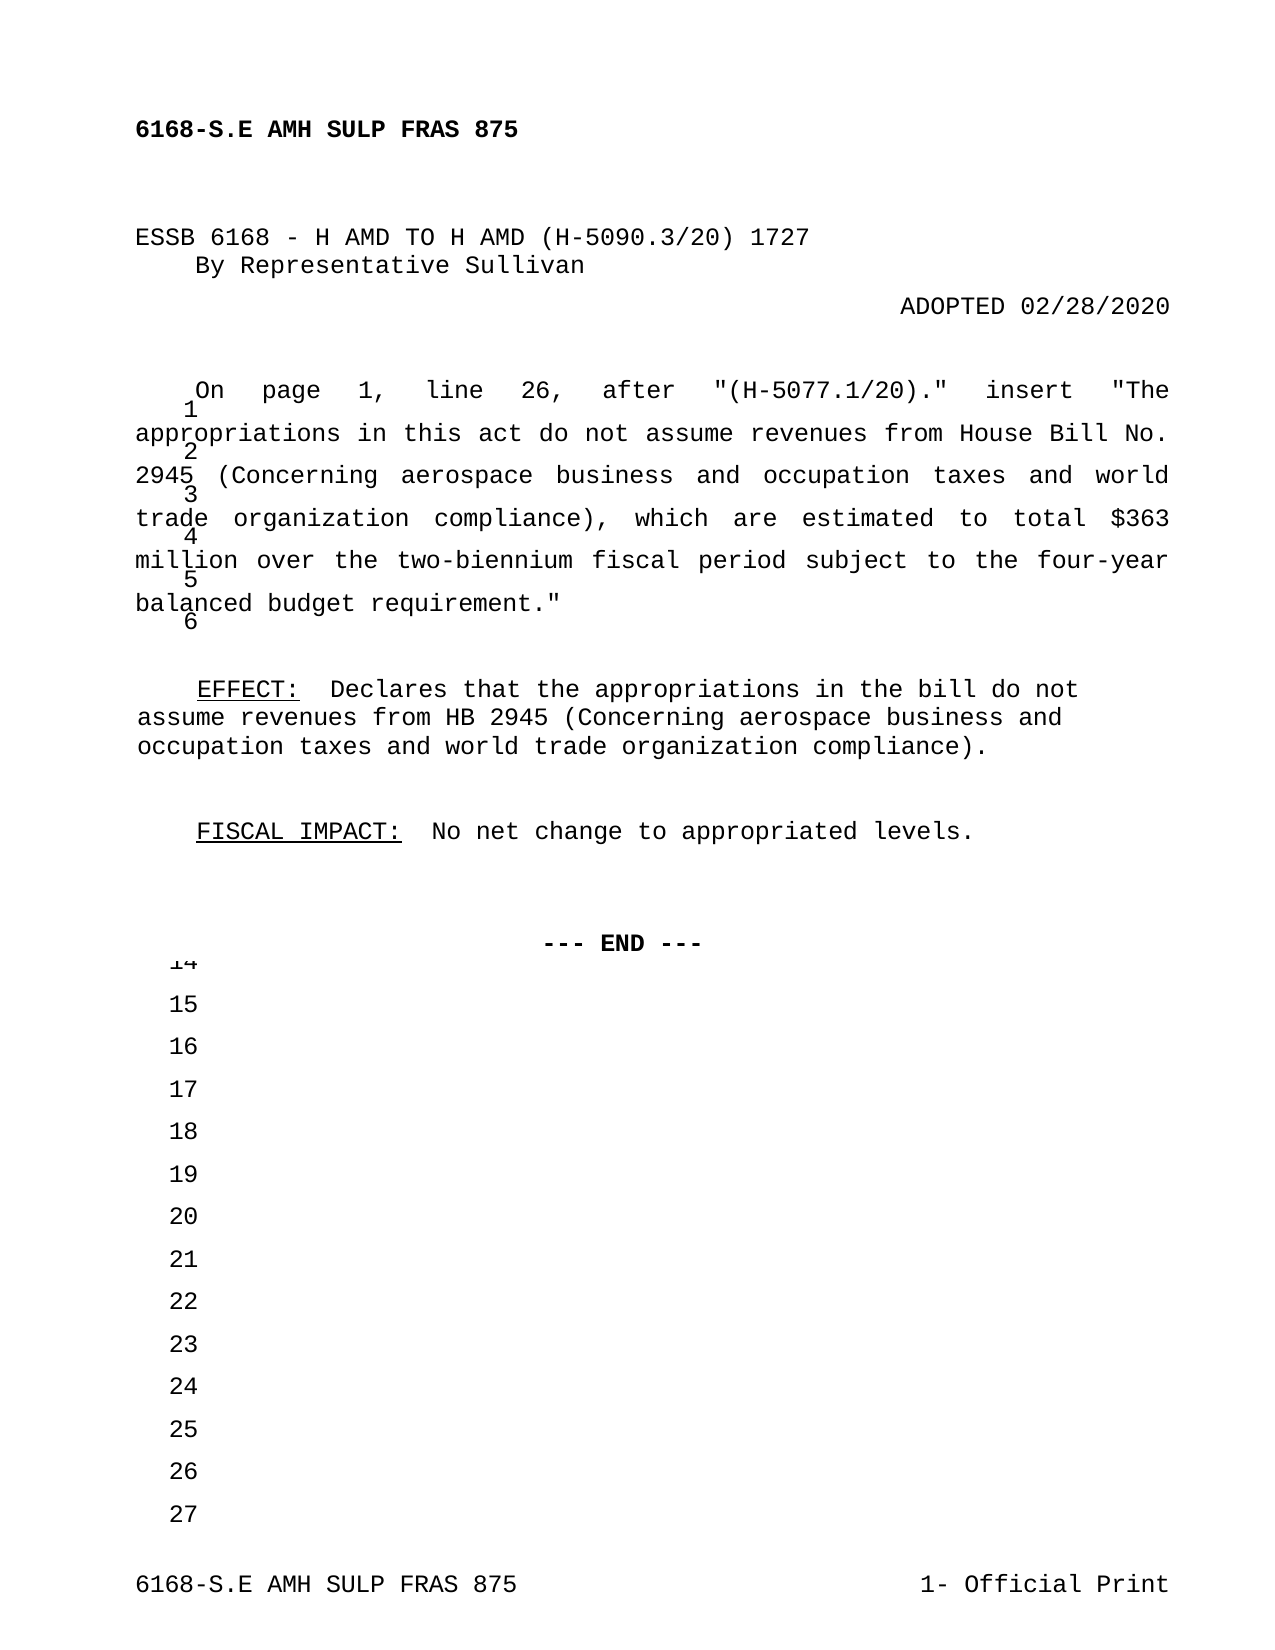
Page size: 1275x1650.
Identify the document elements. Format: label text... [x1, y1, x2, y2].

text On page 1, line 26, after "(H-5077.1/20)." insert "The appropriations in this act do not assume revenues from House Bill No. 2945 (Concerning aerospace business and occupation taxes and world trade organization compliance), which are estimated to total $363 million over the two-biennium fiscal period subject to the four-year balanced budget requirement." [135, 365, 1170, 620]
text - [135, 224, 1170, 252]
text --- END --- [75, 917, 1170, 960]
